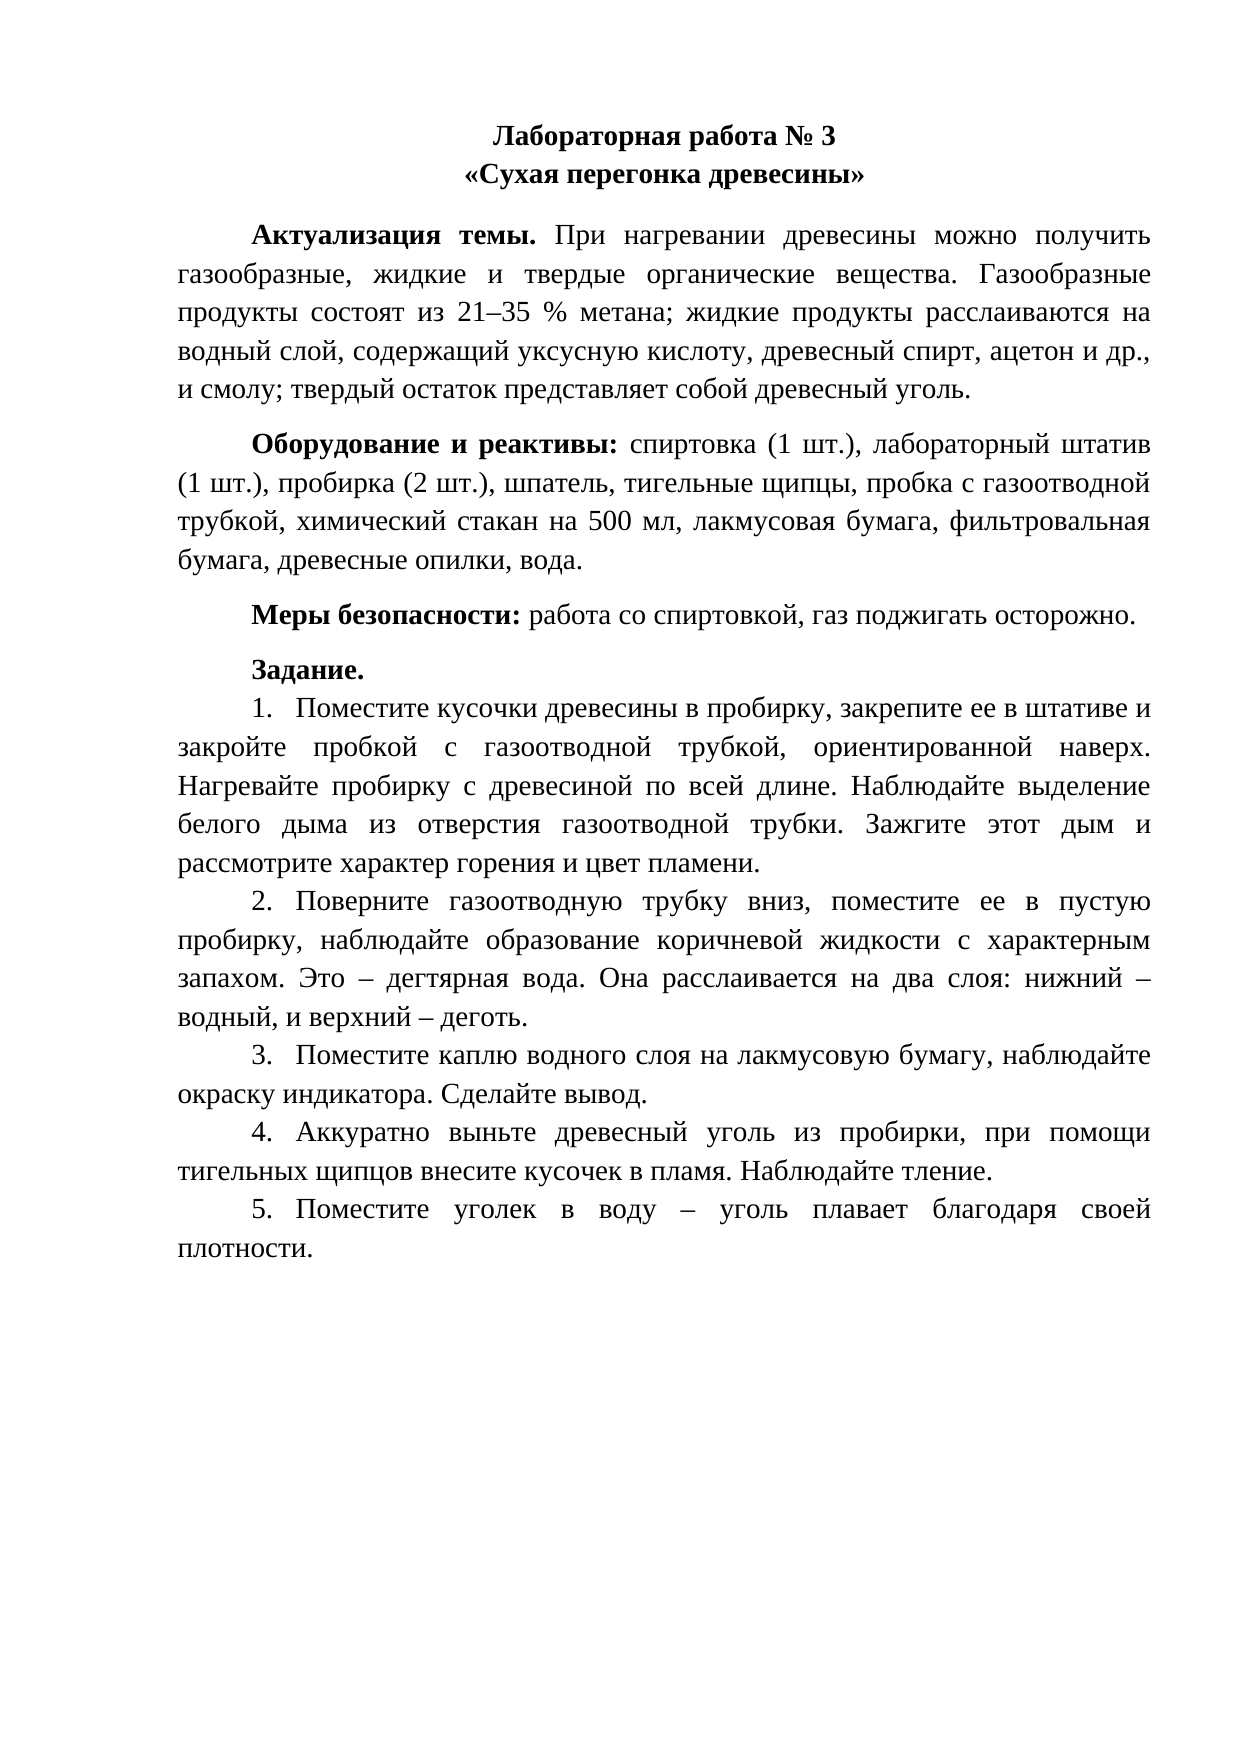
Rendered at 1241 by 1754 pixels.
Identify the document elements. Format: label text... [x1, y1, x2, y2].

text «Сухая перегонка древесины» [177, 157, 1152, 190]
text Задание. [177, 652, 1152, 686]
list Поместите кусочки древесины в пробирку, закрепите ее в штативе и закройте пробкой с газоотводной трубкой, ориентированной наверх. Нагревайте пробирку с древесиной по всей длине. Наблюдайте выделение белого дыма из отверстия газоотводной трубки. Зажгите этот дым и рассмотрите характер горения и цвет пламени. [177, 691, 1152, 878]
list Поместите уголек в воду – уголь плавает благодаря своей плотности. [177, 1192, 1152, 1264]
list Поверните газоотводную трубку вниз, поместите ее в пустую пробирку, наблюдайте образование коричневой жидкости с характерным запахом. Это – дегтярная вода. Она расслаивается на два слоя: нижний – водный, и верхний – деготь. [177, 883, 1152, 1032]
text Лабораторная работа № 3 [177, 118, 1152, 152]
text Оборудование и реактивы: спиртовка (1 шт.), лабораторный штатив (1 шт.), пробирка (2 шт.), шпатель, тигельные щипцы, пробка с газоотводной трубкой, химический стакан на 500 мл, лакмусовая бумага, фильтровальная бумага, древесные опилки, вода. [177, 426, 1152, 576]
list Поместите каплю водного слоя на лакмусовую бумагу, наблюдайте окраску индикатора. Сделайте вывод. [177, 1037, 1152, 1109]
text Меры безопасности: работа со спиртовкой, газ поджигать осторожно. [177, 597, 1152, 631]
text Актуализация темы. При нагревании древесины можно получить газообразные, жидкие и твердые органические вещества. Газообразные продукты состоят из 21–35 % метана; жидкие продукты расслаиваются на водный слой, содержащий уксусную кислоту, древесный спирт, ацетон и др., и смолу; твердый остаток представляет собой древесный уголь. [177, 217, 1152, 405]
list Аккуратно выньте древесный уголь из пробирки, при помощи тигельных щипцов внесите кусочек в пламя. Наблюдайте тление. [177, 1114, 1152, 1187]
